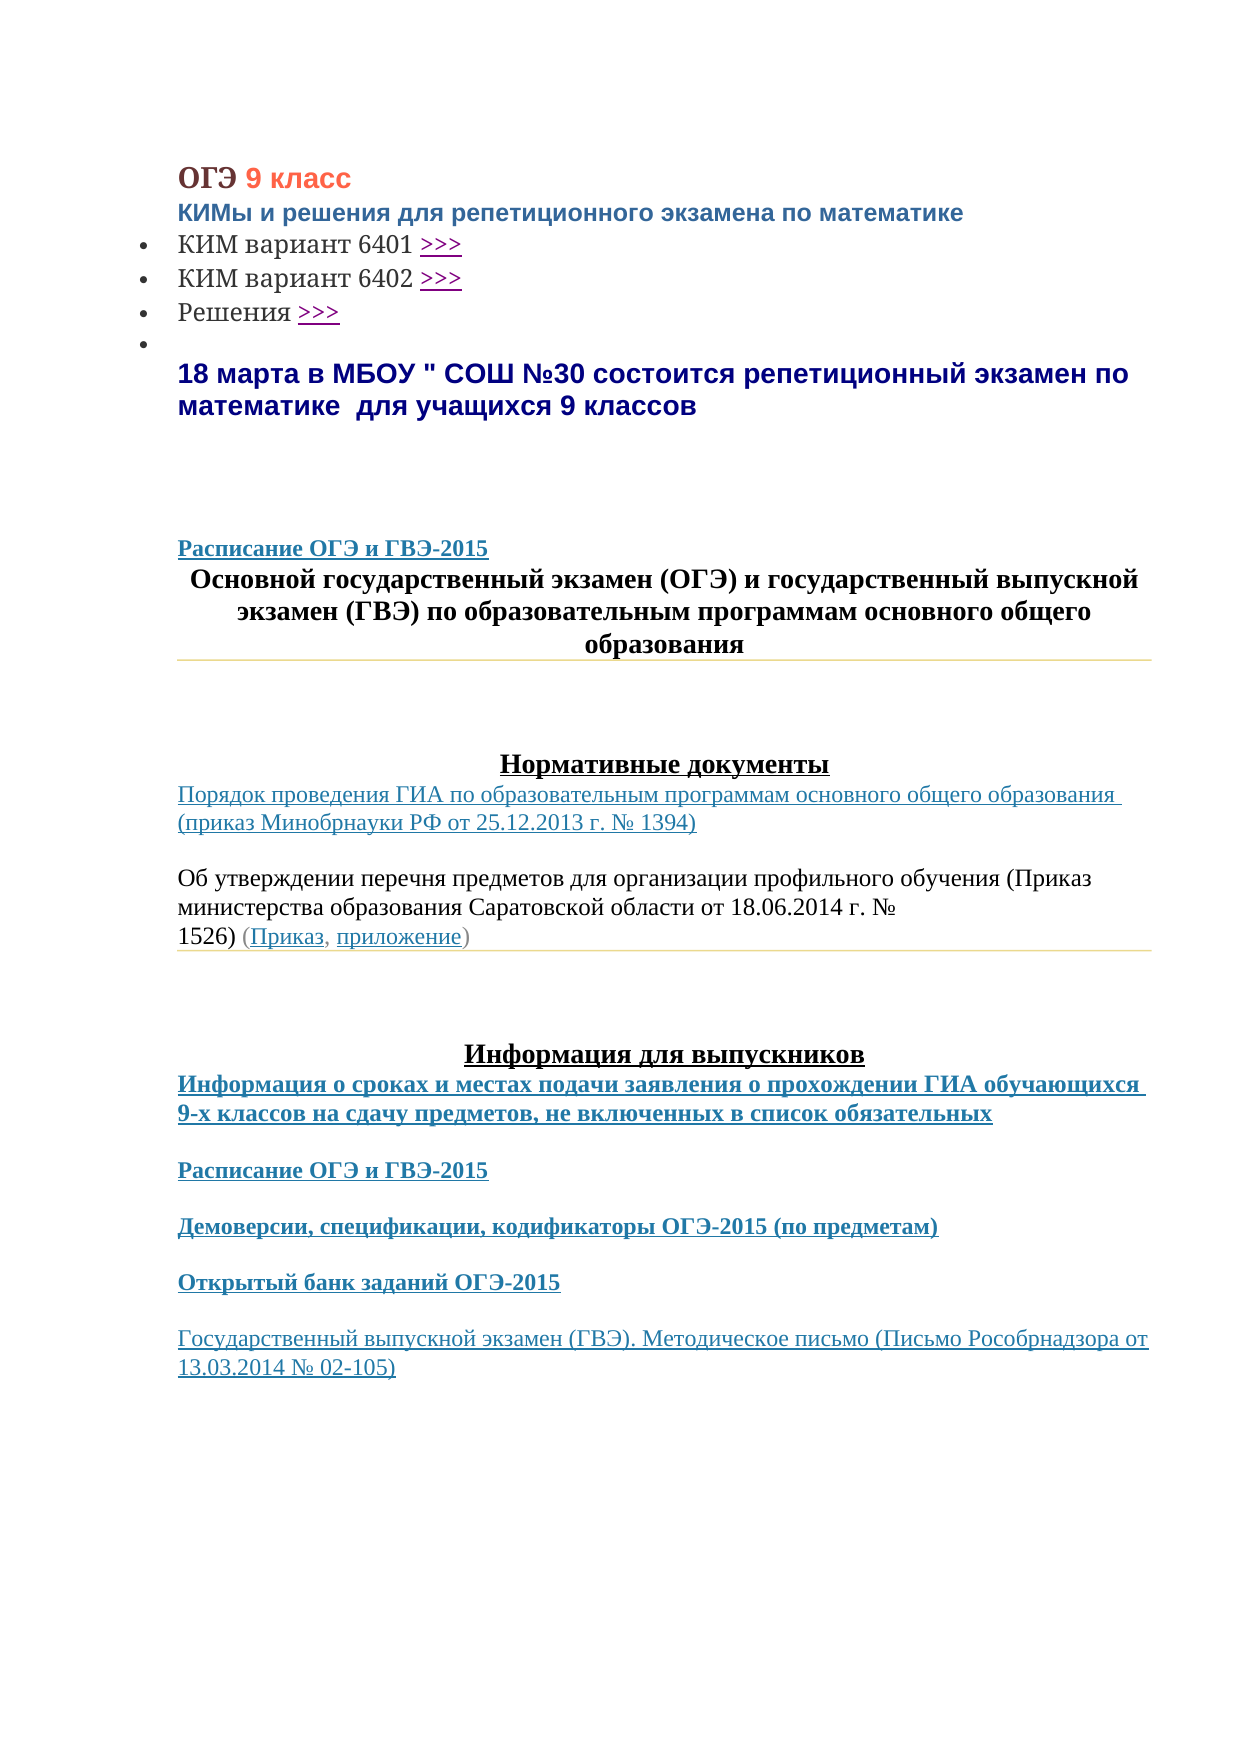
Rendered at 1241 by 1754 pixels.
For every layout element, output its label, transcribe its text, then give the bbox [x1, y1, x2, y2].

text Основной государственный экзамен (ОГЭ) и государственный выпускной экзамен (ГВЭ) по образовательным программам основного общего образования [177, 562, 1152, 659]
text ОГЭ 9 класс [177, 118, 1152, 197]
list КИМ вариант 6402 >>> [140, 260, 1152, 294]
list КИМ вариант 6401 >>> [140, 226, 1152, 260]
text 18 марта в МБОУ " СОШ №30 состоится репетиционный экзамен по математике для учащихся 9 классов [177, 357, 1152, 421]
text Нормативные документы [177, 747, 1152, 779]
text КИМы и решения для репетиционного экзамена по математике [177, 197, 1152, 226]
text Государственный выпускной экзамен (ГВЭ). Методическое письмо (Письмо Рособрнадзора от 13.03.2014 № 02-105) [177, 1324, 1152, 1380]
text Порядок проведения ГИА по образовательным программам основного общего образования (приказ Минобрнауки РФ от 25.12.2013 г. № 1394) [177, 779, 1152, 835]
text Расписание ОГЭ и ГВЭ-2015 [177, 534, 1152, 562]
text Открытый банк заданий ОГЭ-2015 [177, 1268, 1152, 1296]
text Об утверждении перечня предметов для организации профильного обучения (Приказ министерства образования Саратовской области от 18.06.2014 г. № 1526) (Приказ, приложение) [177, 863, 1152, 949]
text Демоверсии, спецификации, кодификаторы ОГЭ-2015 (по предметам) [177, 1211, 1152, 1239]
text Информация о сроках и местах подачи заявления о прохождении ГИА обучающихся 9-х классов на сдачу предметов, не включенных в список обязательных [177, 1069, 1152, 1127]
text Расписание ОГЭ и ГВЭ-2015 [177, 1155, 1152, 1183]
text Информация для выпускников [177, 1037, 1152, 1069]
list Решения >>> [140, 294, 1152, 328]
